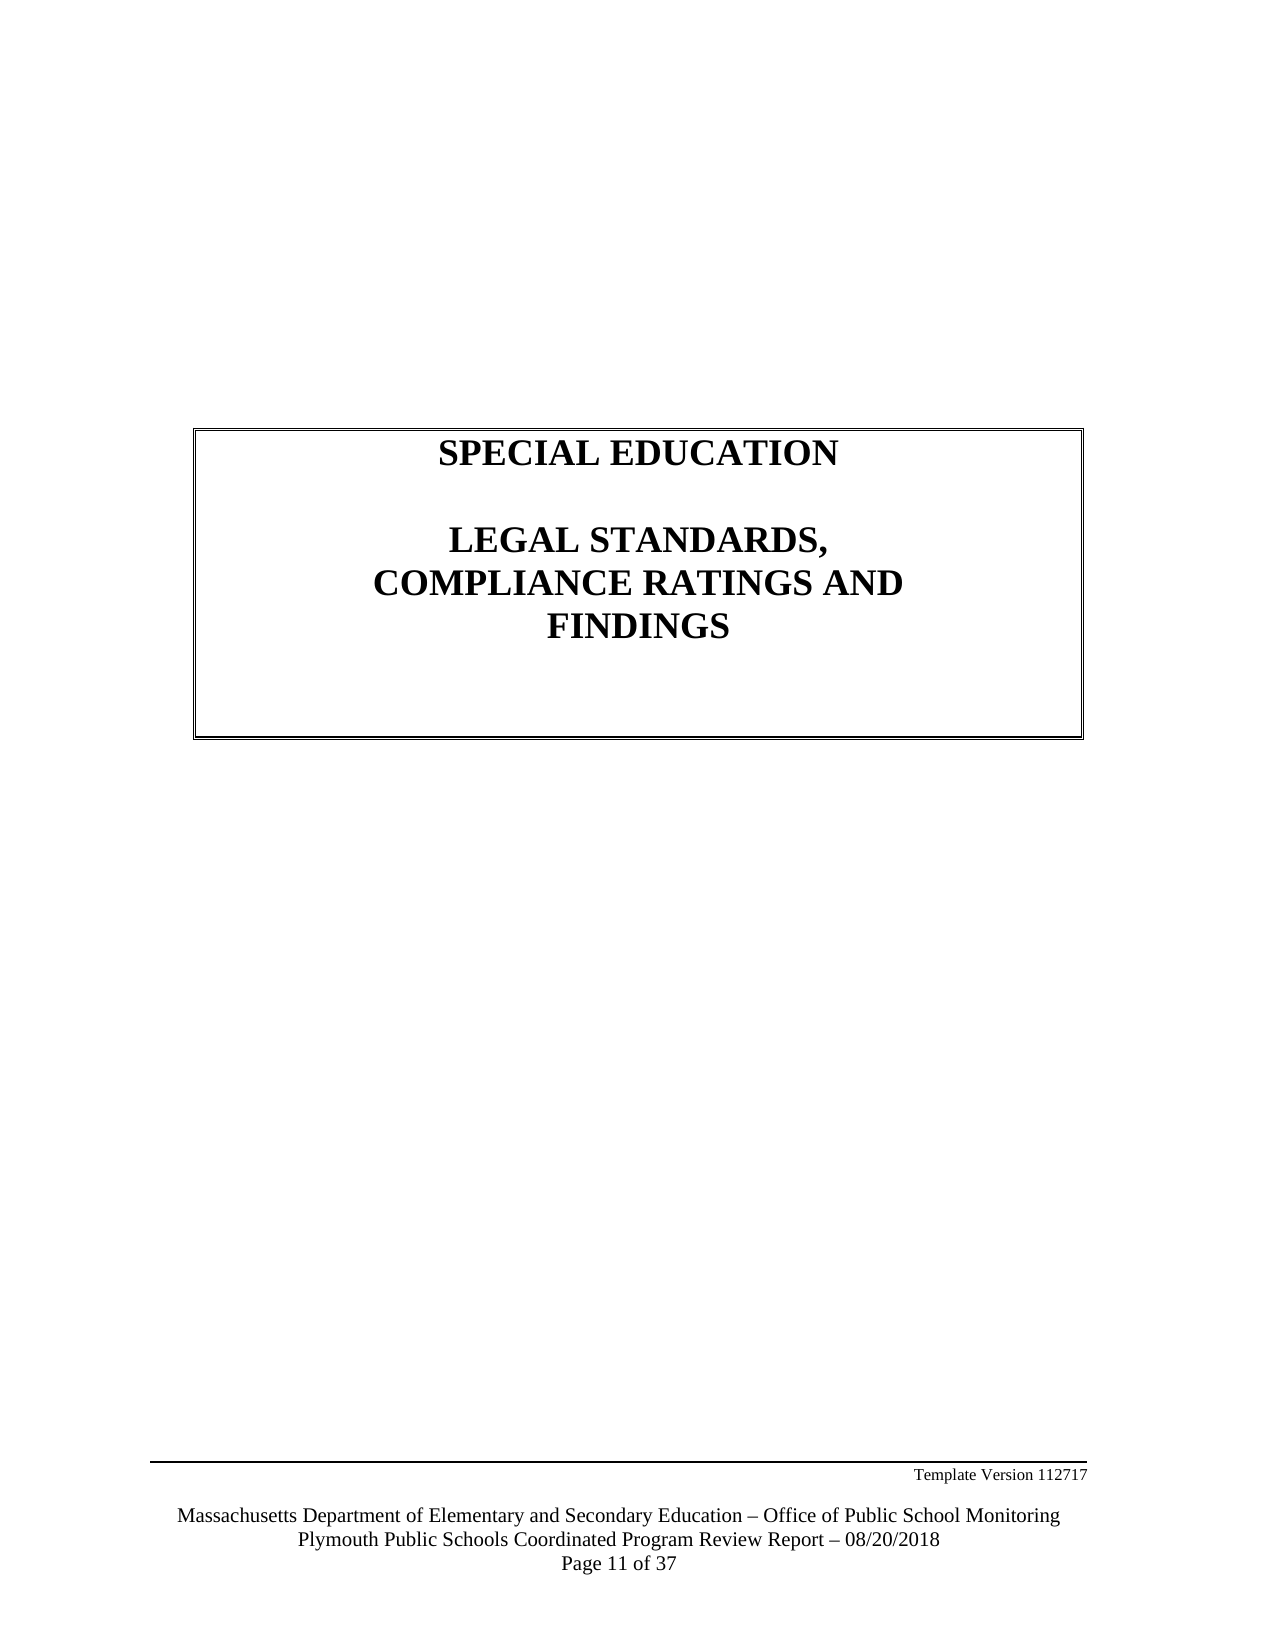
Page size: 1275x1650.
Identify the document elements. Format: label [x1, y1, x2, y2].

table_header [175, 176, 1101, 1437]
